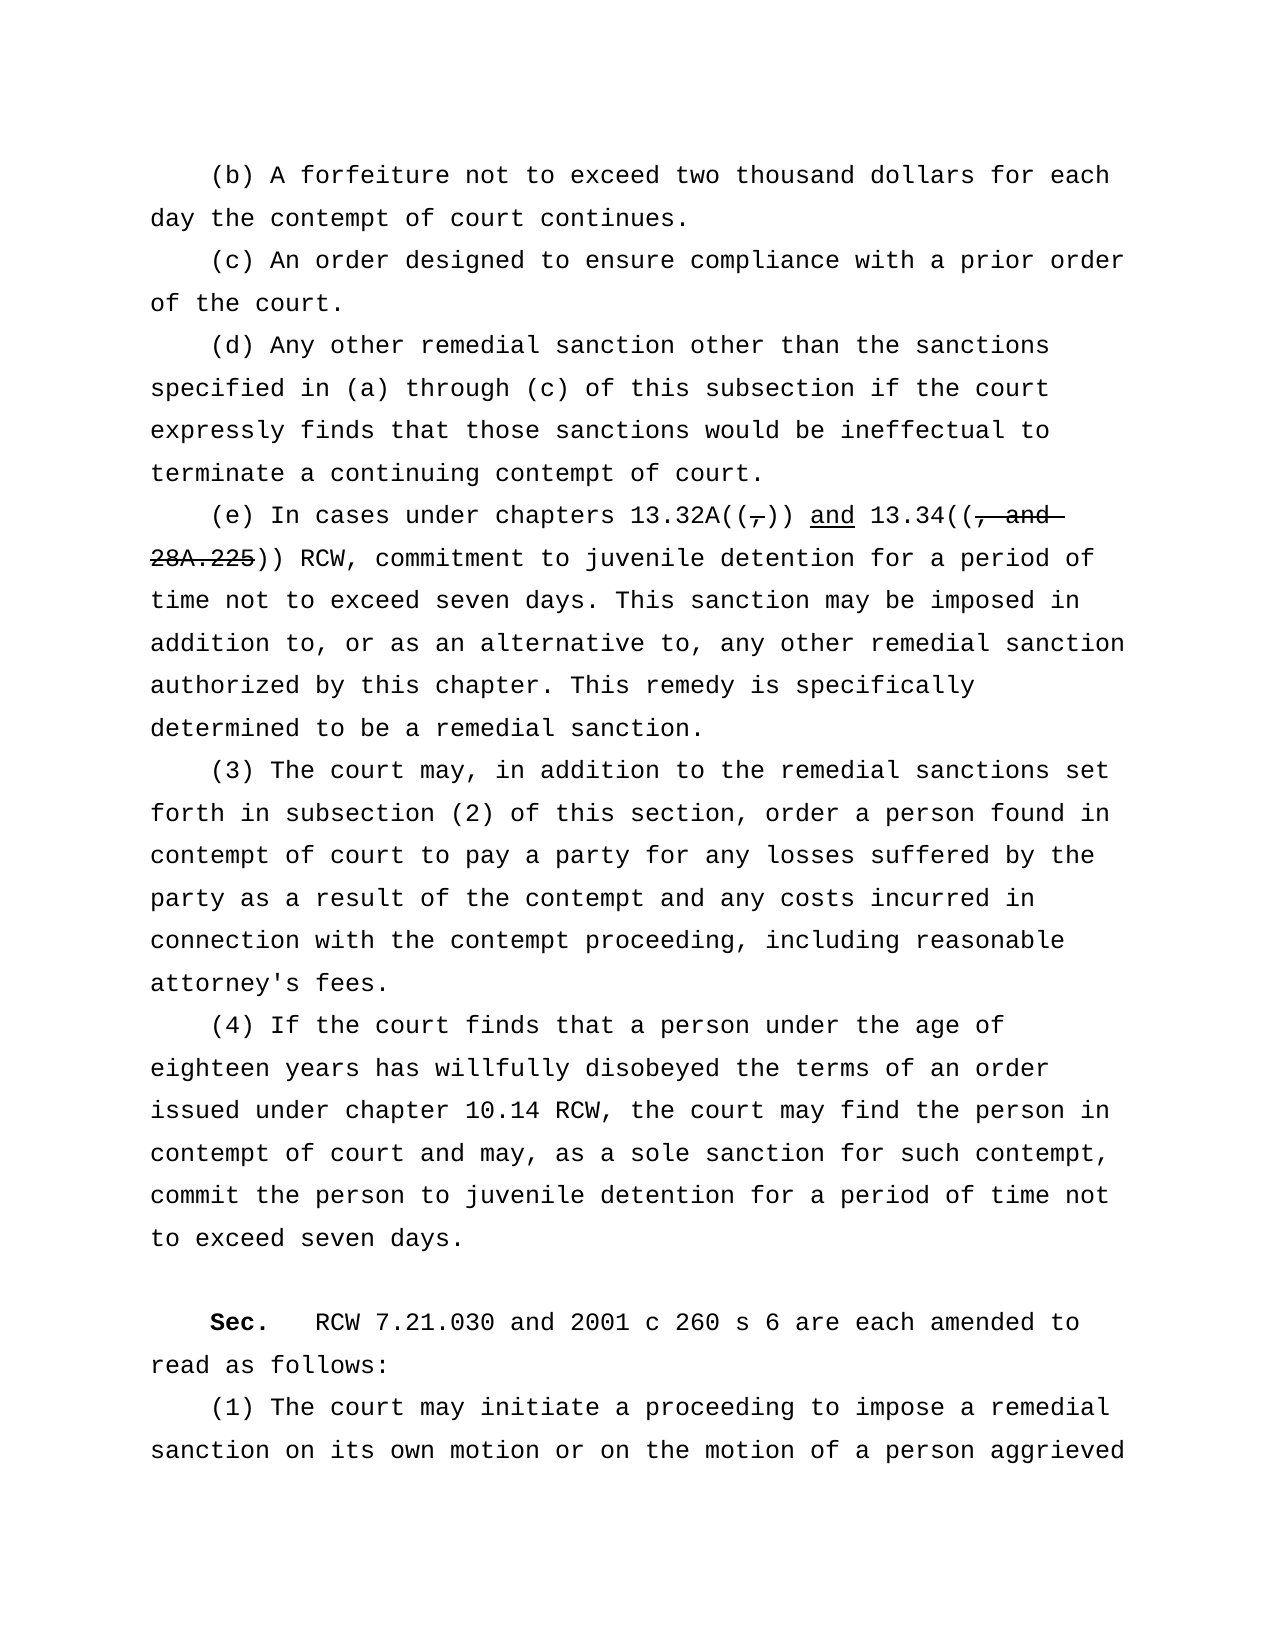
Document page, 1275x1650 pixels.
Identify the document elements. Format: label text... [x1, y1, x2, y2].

text (3) The court may, in addition to the remedial sanctions set forth in subsection (2) of this section, order a person found in contempt of court to pay a party for any losses suffered by the party as a result of the contempt and any costs incurred in connection with the contempt proceeding, including reasonable attorney's fees. [150, 745, 1125, 1000]
text (4) If the court finds that a person under the age of eighteen years has willfully disobeyed the terms of an order issued under chapter 10.14 RCW, the court may find the person in contempt of court and may, as a sole sanction for such contempt, commit the person to juvenile detention for a period of time not to exceed seven days. [150, 1000, 1125, 1255]
text Sec. RCW 7.21.030 and 2001 c 260 s 6 are each amended to read as follows: [150, 1297, 1125, 1382]
text (e) In cases under chapters 13.32A((,)) and 13.34((, and 28A.225)) RCW, commitment to juvenile detention for a period of time not to exceed seven days. This sanction may be imposed in addition to, or as an alternative to, any other remedial sanction authorized by this chapter. This remedy is specifically determined to be a remedial sanction. [150, 490, 1125, 745]
text (d) Any other remedial sanction other than the sanctions specified in (a) through (c) of this subsection if the court expressly finds that those sanctions would be ineffectual to terminate a continuing contempt of court. [150, 320, 1125, 490]
text (b) A forfeiture not to exceed two thousand dollars for each day the contempt of court continues. [150, 150, 1125, 235]
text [150, 1382, 1125, 1467]
text (c) An order designed to ensure compliance with a prior order of the court. [150, 235, 1125, 320]
